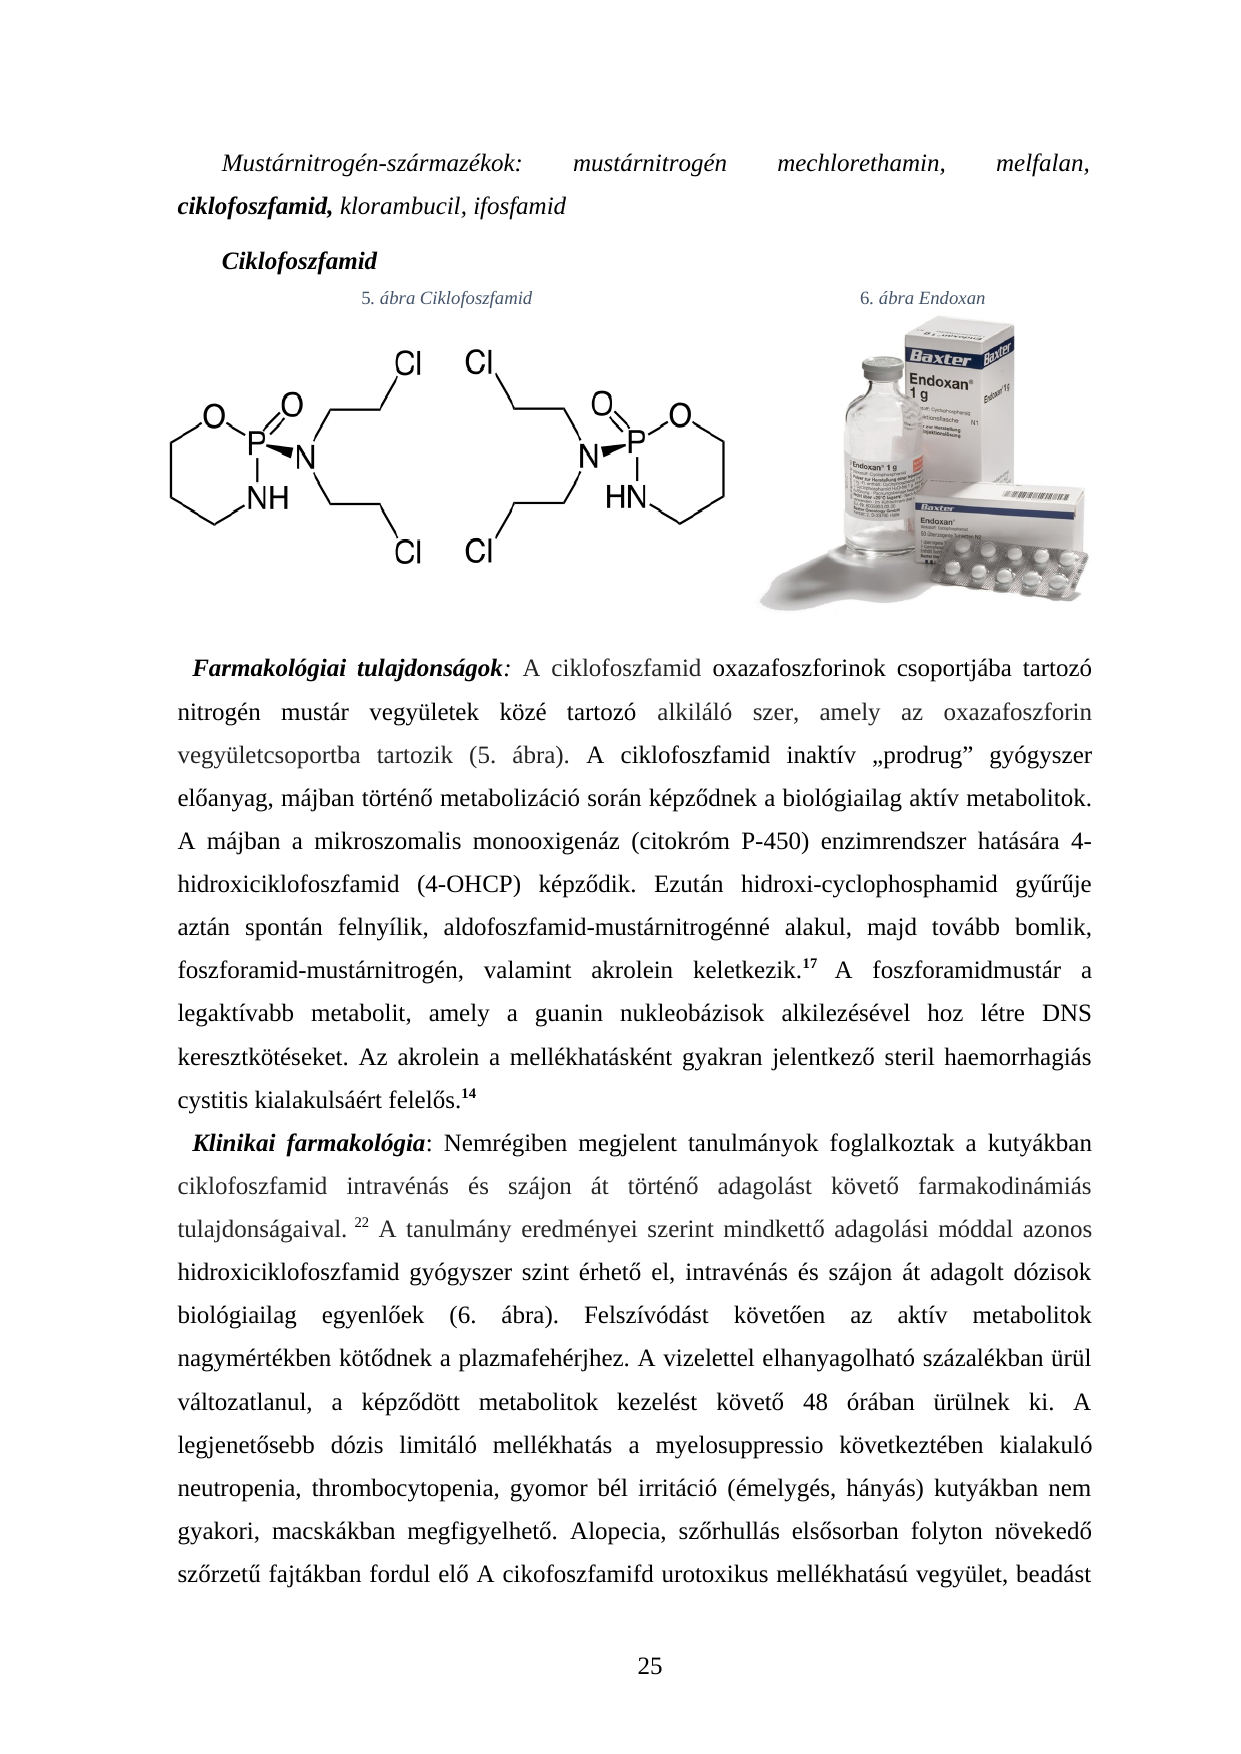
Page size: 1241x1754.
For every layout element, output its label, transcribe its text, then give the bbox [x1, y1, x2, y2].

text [177, 1128, 1092, 1588]
picture [745, 296, 1102, 624]
picture [166, 341, 727, 569]
text Mustárnitrogén-származékok: mustárnitrogén mechlorethamin, melfalan, ciklofoszfamid, klorambucil, ifosfamid [177, 148, 1092, 219]
text Farmakológiai tulajdonságok: A ciklofoszfamid oxazafoszforinok csoportjába tartozó nitrogén mustár vegyületek közé tartozó alkiláló szer, amely az oxazafoszforin vegyületcsoportba tartozik (5. ábra). A ciklofoszfamid inaktív „prodrug” gyógyszer előanyag, májban történő metabolizáció során képződnek a biológiailag aktív metabolitok. A májban a mikroszomalis monooxigenáz (citokróm P-450) enzimrendszer hatására 4-hidroxiciklofoszfamid (4-OHCP) képződik. Ezután hidroxi-cyclophosphamid gyűrűje aztán spontán felnyílik, aldofoszfamid-mustárnitrogénné alakul, majd tovább bomlik, foszforamid-mustárnitrogén, valamint akrolein keletkezik.17 A foszforamidmustár a legaktívabb metabolit, amely a guanin nukleobázisok alkilezésével hoz létre DNS keresztkötéseket. Az akrolein a mellékhatásként gyakran jelentkező steril haemorrhagiás cystitis kialakulsáért felelős.14 [177, 725, 1092, 1113]
text Ciklofoszfamid [177, 246, 1092, 275]
